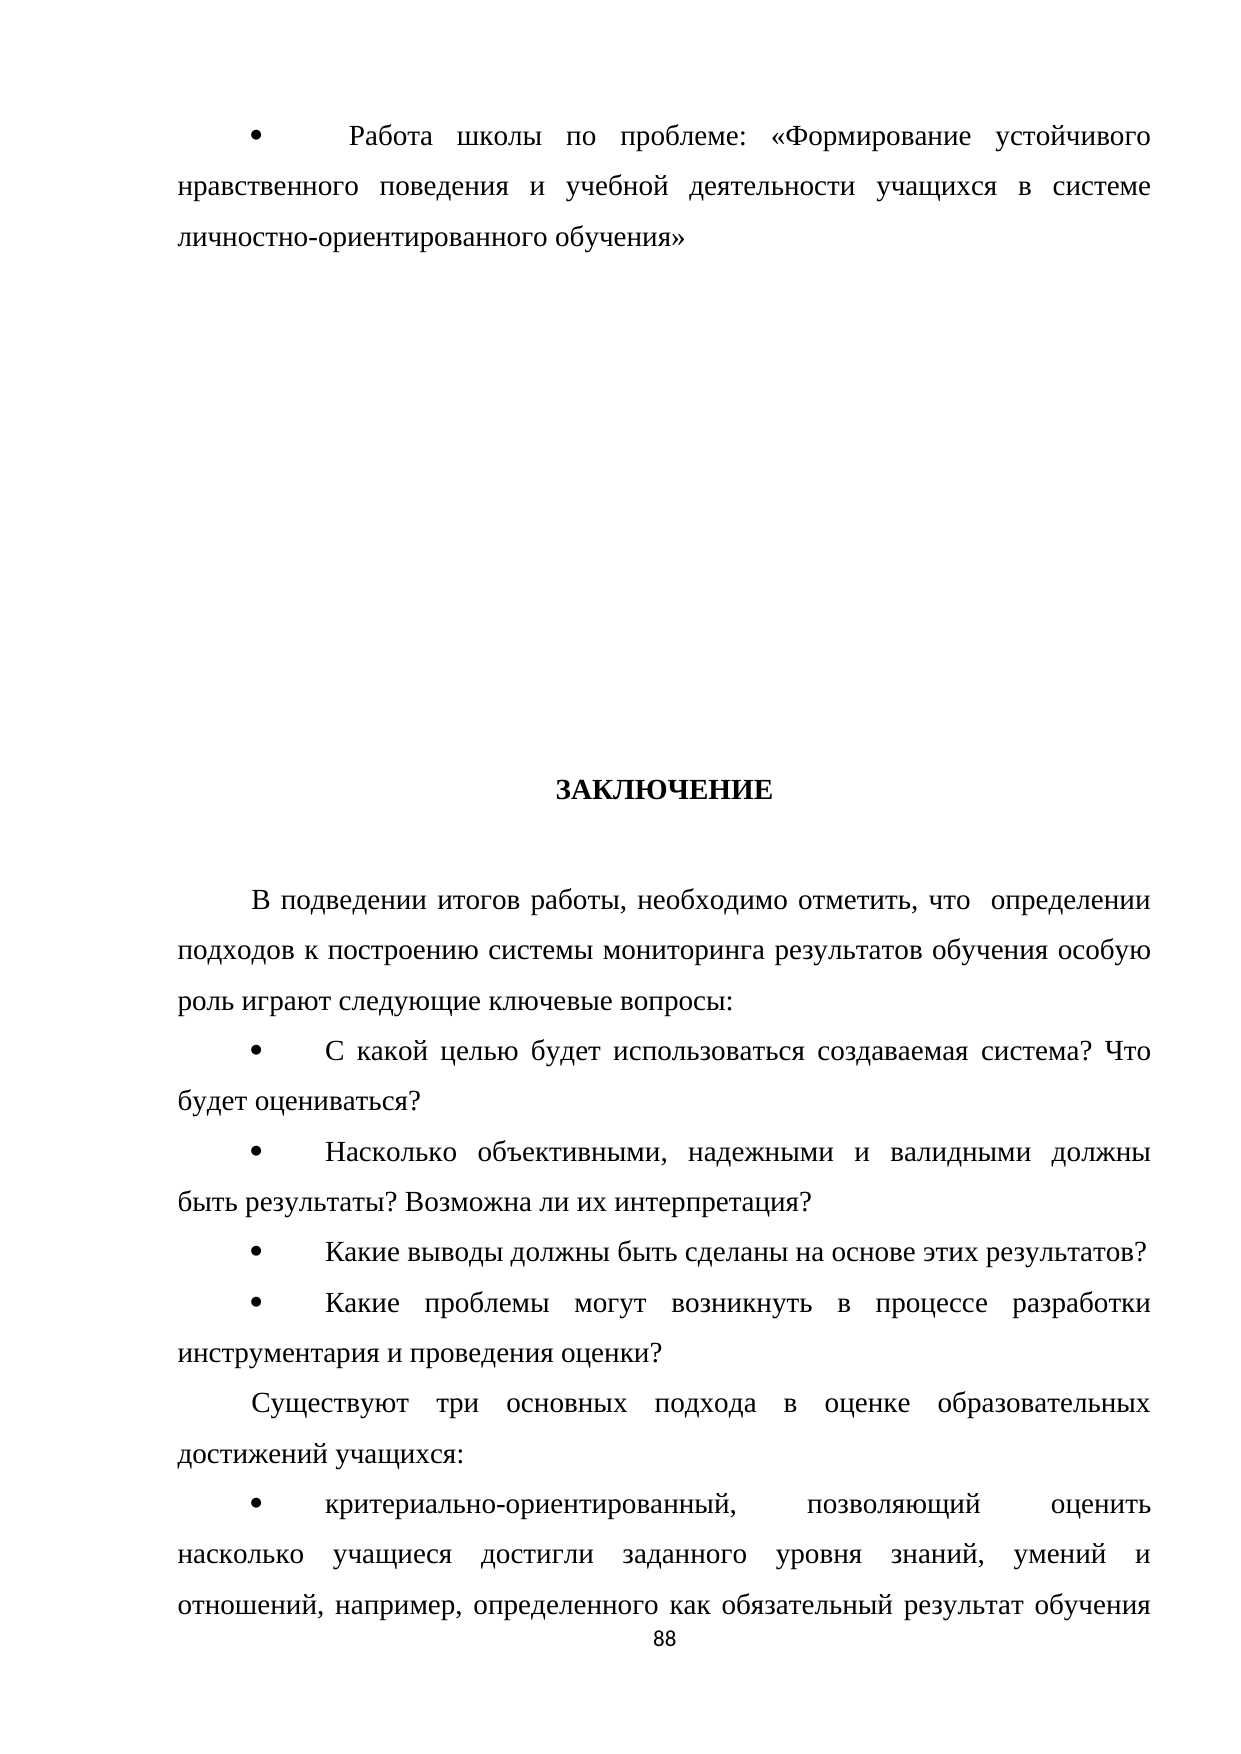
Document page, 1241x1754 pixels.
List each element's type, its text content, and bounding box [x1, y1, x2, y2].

text Существуют три основных подхода в оценке образовательных достижений учащихся: [177, 1386, 1152, 1469]
text В подведении итогов работы, необходимо отметить, что определении подходов к построению системы мониторинга результатов обучения особую роль играют следующие ключевые вопросы: [177, 882, 1152, 1016]
list Насколько объективными, надежными и валидными должны быть результаты? Возможна ли их интерпретация? [177, 1134, 1152, 1218]
list Работа школы по проблеме: «Формирование устойчивого нравственного поведения и учебной деятельности учащихся в системе личностно-ориентированного обучения» [177, 118, 1152, 252]
list Какие выводы должны быть сделаны на основе этих результатов? [177, 1234, 1152, 1268]
list C какой целью будет использоваться создаваемая система? Что будет оцениваться? [177, 1033, 1152, 1117]
list Какие проблемы могут возникнуть в процессе разработки инструментария и проведения оценки? [177, 1285, 1152, 1369]
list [177, 1486, 1152, 1620]
text ЗАКЛЮЧЕНИЕ [177, 772, 1152, 806]
